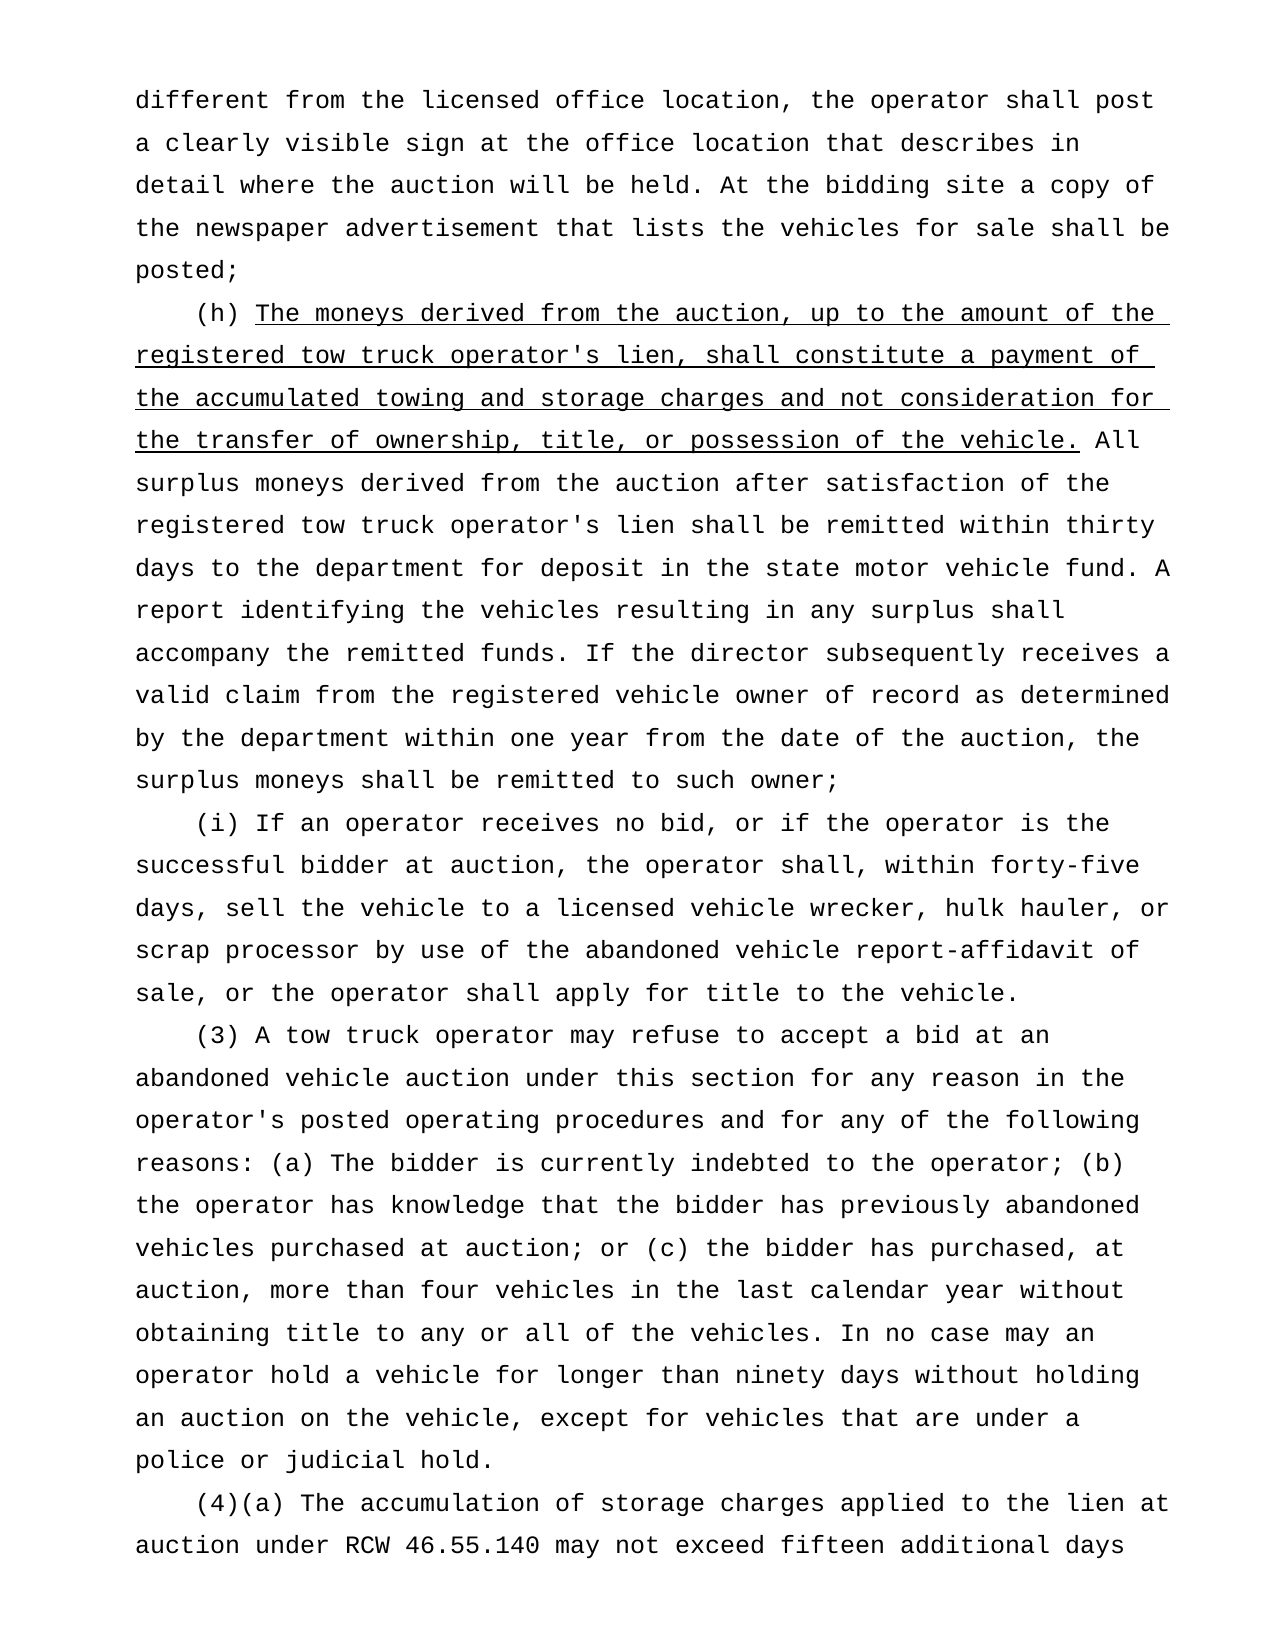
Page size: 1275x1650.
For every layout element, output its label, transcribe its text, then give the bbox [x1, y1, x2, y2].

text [135, 1477, 1170, 1562]
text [135, 75, 1170, 287]
text (i) If an operator receives no bid, or if the operator is the successful bidder at auction, the operator shall, within forty-five days, sell the vehicle to a licensed vehicle wrecker, hulk hauler, or scrap processor by use of the abandoned vehicle report-affidavit of sale, or the operator shall apply for title to the vehicle. [135, 797, 1170, 1010]
text (h) The moneys derived from the auction, up to the amount of the registered tow truck operator's lien, shall constitute a payment of the accumulated towing and storage charges and not consideration for the transfer of ownership, title, or possession of the vehicle. All surplus moneys derived from the auction after satisfaction of the registered tow truck operator's lien shall be remitted within thirty days to the department for deposit in the state motor vehicle fund. A report identifying the vehicles resulting in any surplus shall accompany the remitted funds. If the director subsequently receives a valid claim from the registered vehicle owner of record as determined by the department within one year from the date of the auction, the surplus moneys shall be remitted to such owner; [135, 410, 1170, 797]
text (h) The moneys derived from the auction, up to the amount of the registered tow truck operator's lien, shall constitute a payment of the accumulated towing and storage charges and not consideration for the transfer of ownership, title, or possession of the vehicle. All surplus moneys derived from the auction after satisfaction of the registered tow truck operator's lien shall be remitted within thirty days to the department for deposit in the state motor vehicle fund. A report identifying the vehicles resulting in any surplus shall accompany the remitted funds. If the director subsequently receives a valid claim from the registered vehicle owner of record as determined by the department within one year from the date of the auction, the surplus moneys shall be remitted to such owner; [135, 287, 1170, 409]
text (3) A tow truck operator may refuse to accept a bid at an abandoned vehicle auction under this section for any reason in the operator's posted operating procedures and for any of the following reasons: (a) The bidder is currently indebted to the operator; (b) the operator has knowledge that the bidder has previously abandoned vehicles purchased at auction; or (c) the bidder has purchased, at auction, more than four vehicles in the last calendar year without obtaining title to any or all of the vehicles. In no case may an operator hold a vehicle for longer than ninety days without holding an auction on the vehicle, except for vehicles that are under a police or judicial hold. [135, 1010, 1170, 1477]
